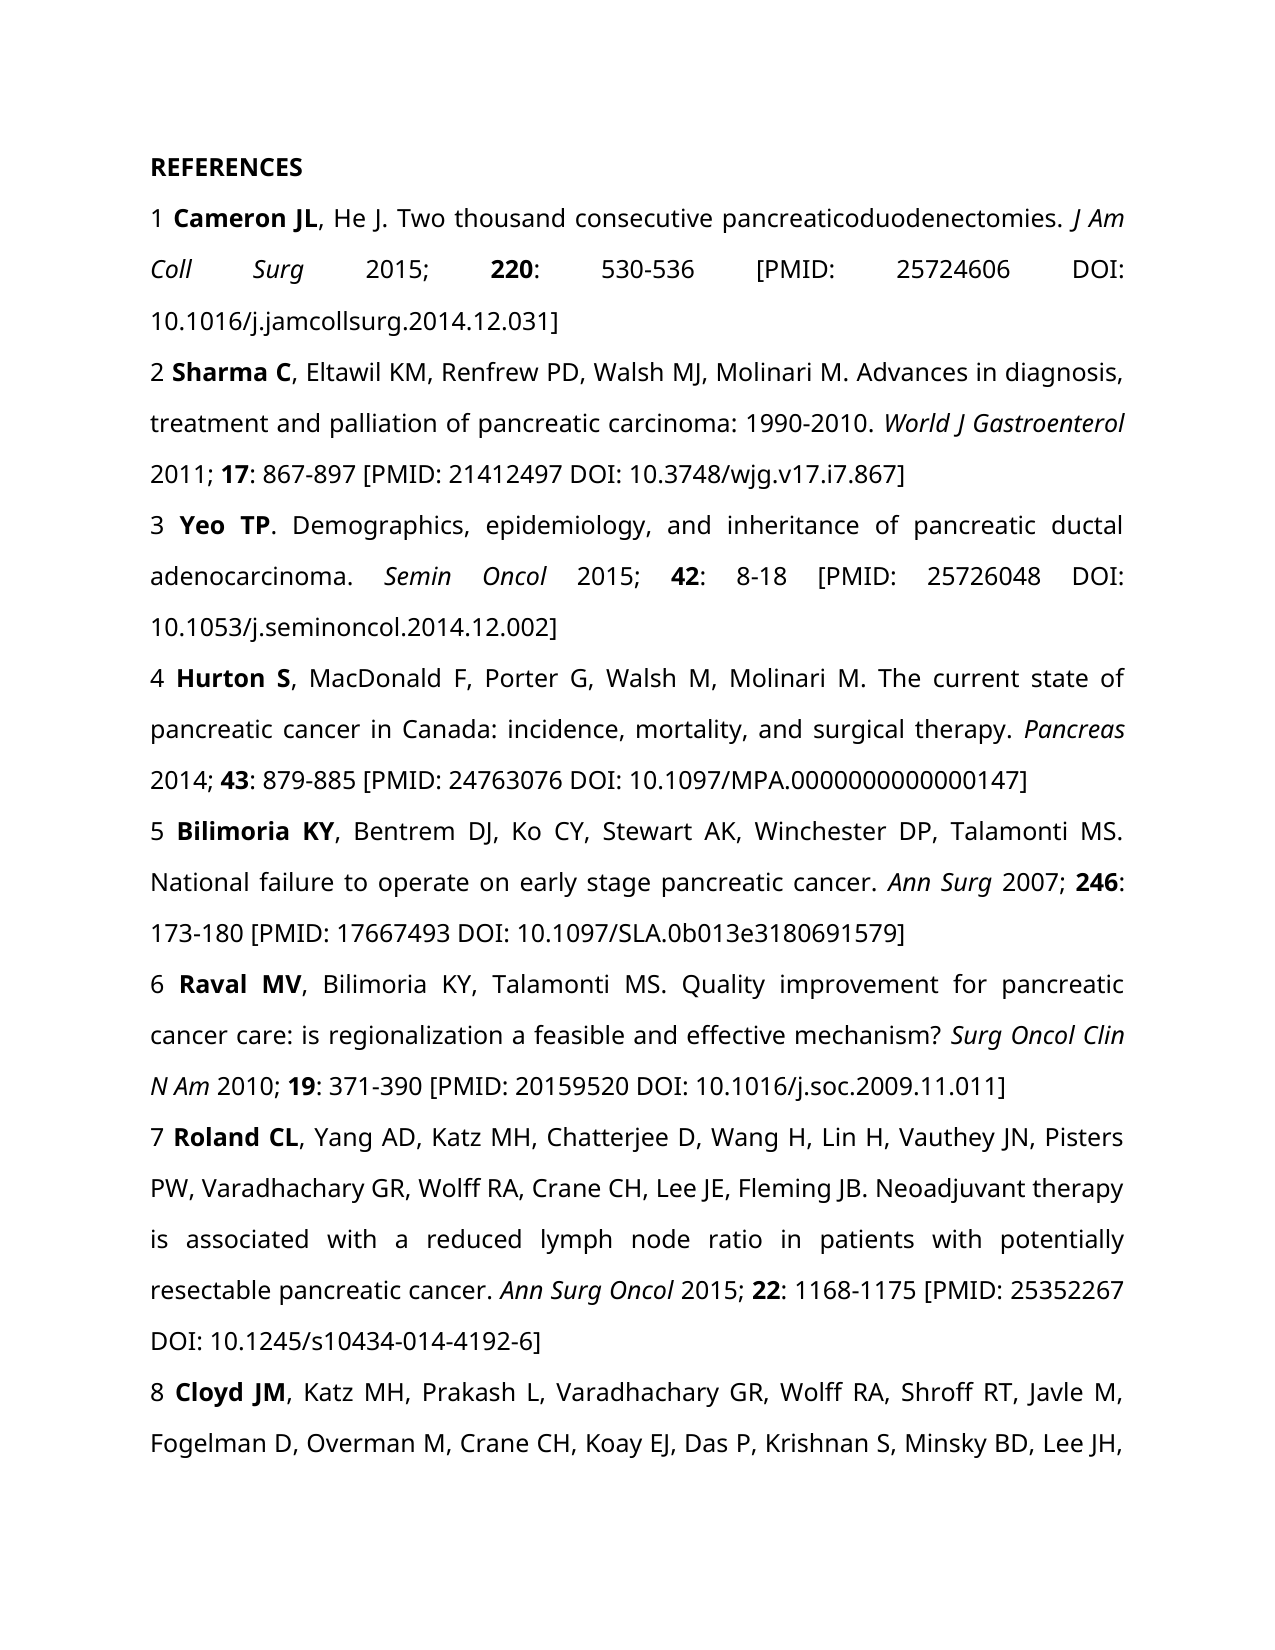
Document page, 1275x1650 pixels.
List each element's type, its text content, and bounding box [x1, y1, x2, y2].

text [150, 1375, 1125, 1460]
text 7 Roland CL, Yang AD, Katz MH, Chatterjee D, Wang H, Lin H, Vauthey JN, Pisters PW, Varadhachary GR, Wolff RA, Crane CH, Lee JE, Fleming JB. Neoadjuvant therapy is associated with a reduced lymph node ratio in patients with potentially resectable pancreatic cancer. Ann Surg Oncol 2015; 22: 1168-1175 [PMID: 25352267 DOI: 10.1245/s10434-014-4192-6] [150, 1120, 1125, 1358]
text REFERENCES [150, 150, 1125, 184]
text 6 Raval MV, Bilimoria KY, Talamonti MS. Quality improvement for pancreatic cancer care: is regionalization a feasible and effective mechanism? Surg Oncol Clin N Am 2010; 19: 371-390 [PMID: 20159520 DOI: 10.1016/j.soc.2009.11.011] [150, 967, 1125, 1103]
text 3 Yeo TP. Demographics, epidemiology, and inheritance of pancreatic ductal adenocarcinoma. Semin Oncol 2015; 42: 8-18 [PMID: 25726048 DOI: 10.1053/j.seminoncol.2014.12.002] [150, 507, 1125, 643]
text 5 Bilimoria KY, Bentrem DJ, Ko CY, Stewart AK, Winchester DP, Talamonti MS. National failure to operate on early stage pancreatic cancer. Ann Surg 2007; 246: 173-180 [PMID: 17667493 DOI: 10.1097/SLA.0b013e3180691579] [150, 813, 1125, 950]
text 1 Cameron JL, He J. Two thousand consecutive pancreaticoduodenectomies. J Am Coll Surg 2015; 220: 530-536 [PMID: 25724606 DOI: 10.1016/j.jamcollsurg.2014.12.031] [150, 201, 1125, 337]
text 4 Hurton S, MacDonald F, Porter G, Walsh M, Molinari M. The current state of pancreatic cancer in Canada: incidence, mortality, and surgical therapy. Pancreas 2014; 43: 879-885 [PMID: 24763076 DOI: 10.1097/MPA.0000000000000147] [150, 660, 1125, 797]
text 2 Sharma C, Eltawil KM, Renfrew PD, Walsh MJ, Molinari M. Advances in diagnosis, treatment and palliation of pancreatic carcinoma: 1990-2010. World J Gastroenterol 2011; 17: 867-897 [PMID: 21412497 DOI: 10.3748/wjg.v17.i7.867] [150, 354, 1125, 490]
